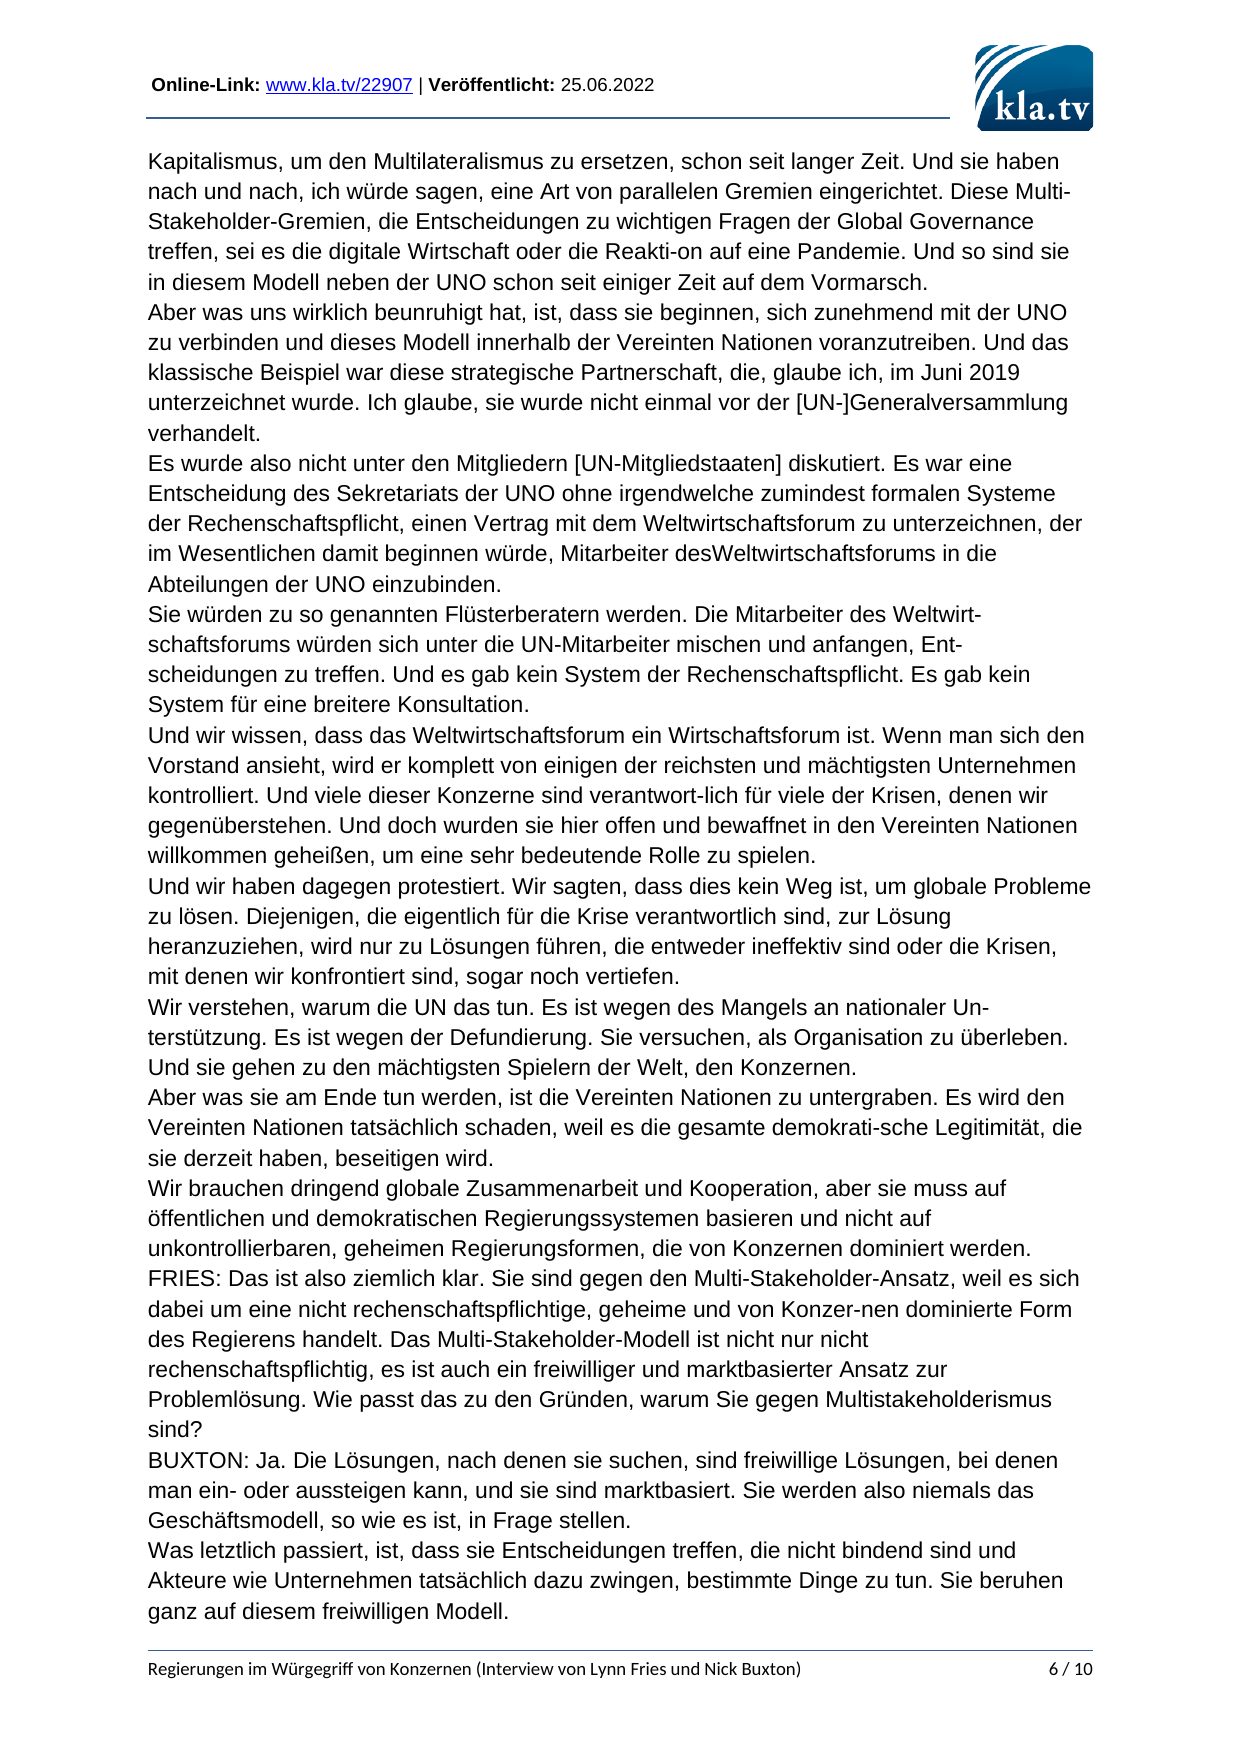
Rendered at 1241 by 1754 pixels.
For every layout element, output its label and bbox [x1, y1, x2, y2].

text [148, 148, 1093, 1624]
